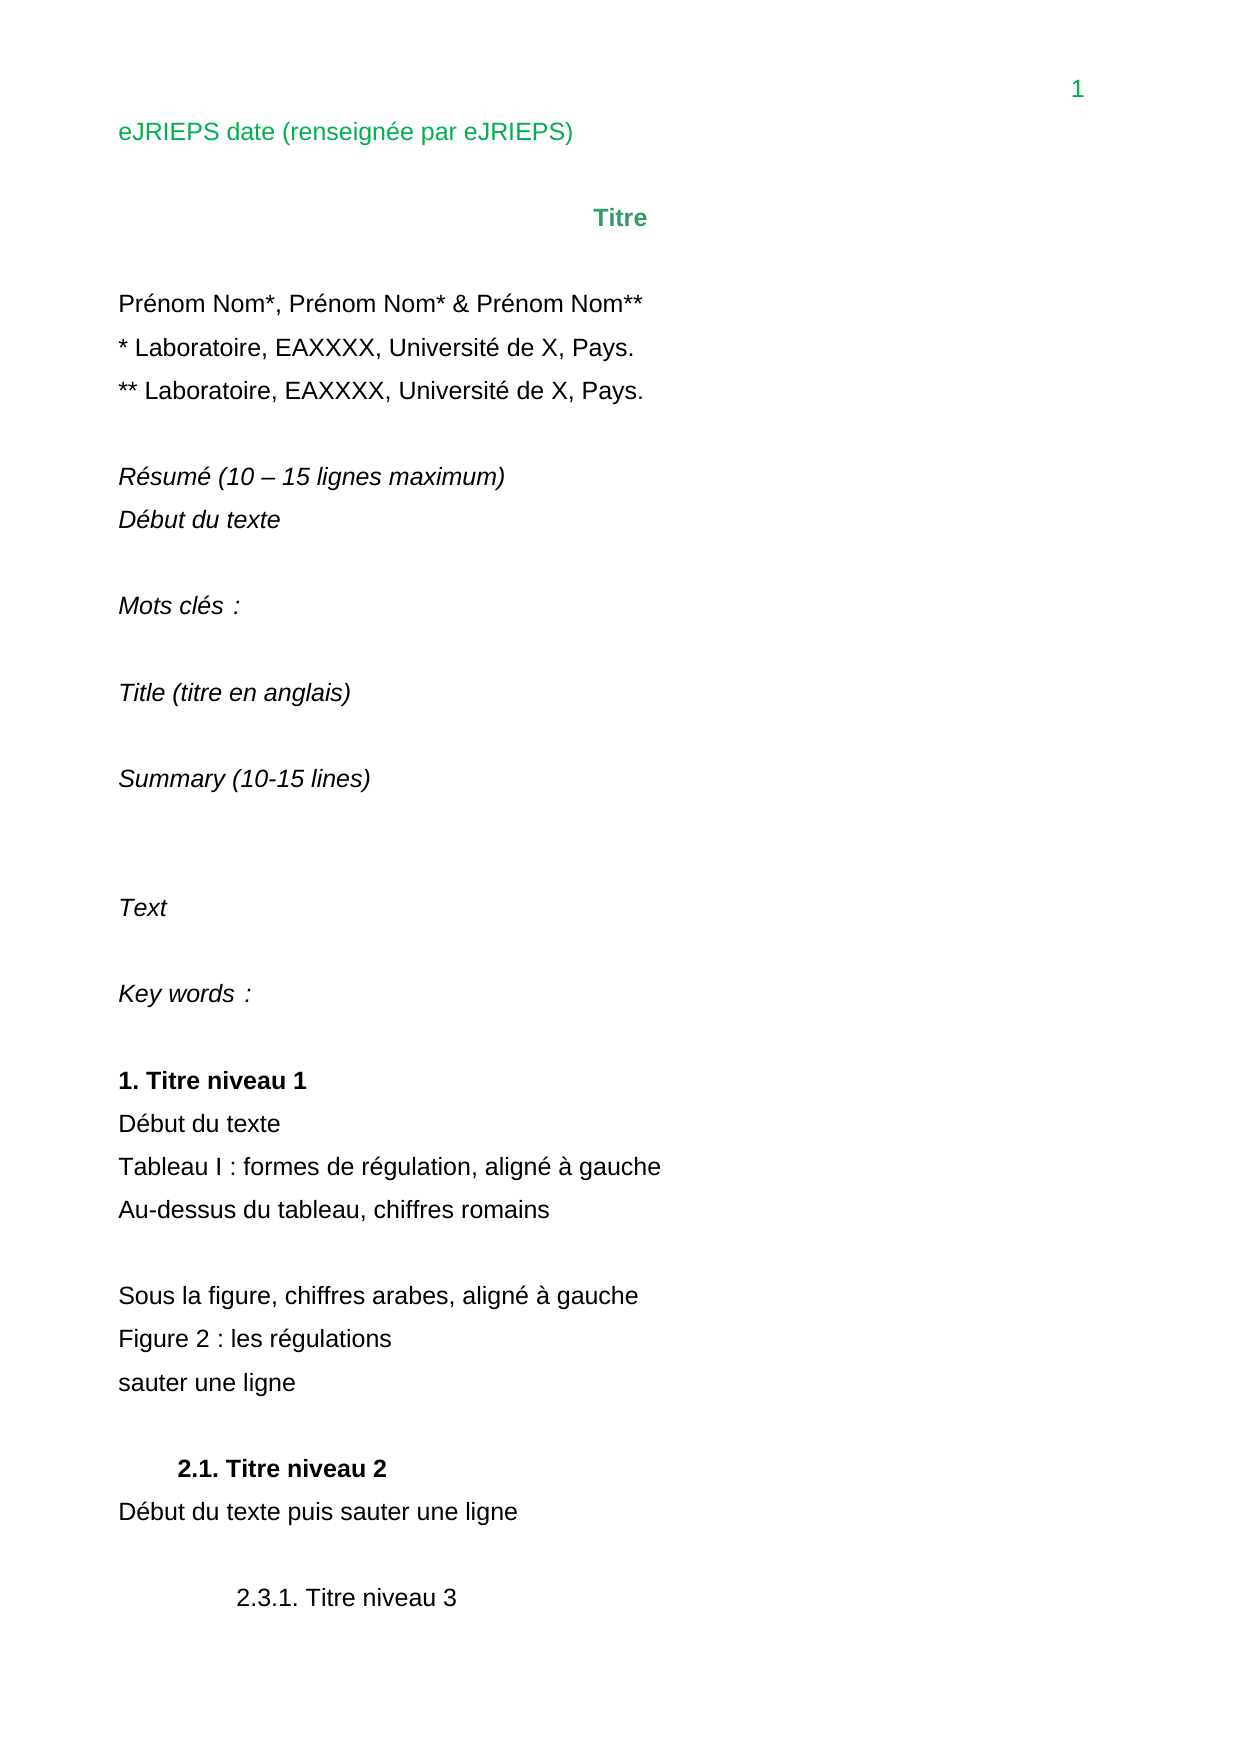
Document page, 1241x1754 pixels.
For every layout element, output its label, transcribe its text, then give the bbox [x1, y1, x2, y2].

text Figure 2 : les régulations [118, 1324, 1122, 1353]
text Tableau I : formes de régulation, aligné à gauche [118, 1152, 1122, 1181]
text Sous la figure, chiffres arabes, aligné à gauche [118, 1281, 1122, 1310]
text Titre [118, 203, 1122, 232]
text Mots clés : [118, 591, 1122, 620]
text Text [118, 893, 1122, 922]
text Au-dessus du tableau, chiffres romains [118, 1195, 1122, 1224]
text Summary (10-15 lines) [118, 764, 1122, 792]
text Début du texte [118, 1109, 1122, 1137]
text Début du texte [118, 505, 1122, 534]
text Début du texte puis sauter une ligne [118, 1497, 1122, 1526]
text sauter une ligne [118, 1367, 1122, 1396]
text Résumé (10 – 15 lignes maximum) [118, 462, 1122, 491]
text 1. Titre niveau 1 [118, 1066, 1122, 1094]
text * Laboratoire, EAXXXX, Université de X, Pays. [118, 332, 1122, 361]
text 2.1. Titre niveau 2 [118, 1454, 1122, 1482]
text ** Laboratoire, EAXXXX, Université de X, Pays. [118, 376, 1122, 404]
text Prénom Nom*, Prénom Nom* & Prénom Nom** [118, 289, 1122, 318]
text 2.3.1. Titre niveau 3 [118, 1583, 1122, 1612]
text Key words : [118, 979, 1122, 1008]
text Title (titre en anglais) [118, 677, 1122, 706]
